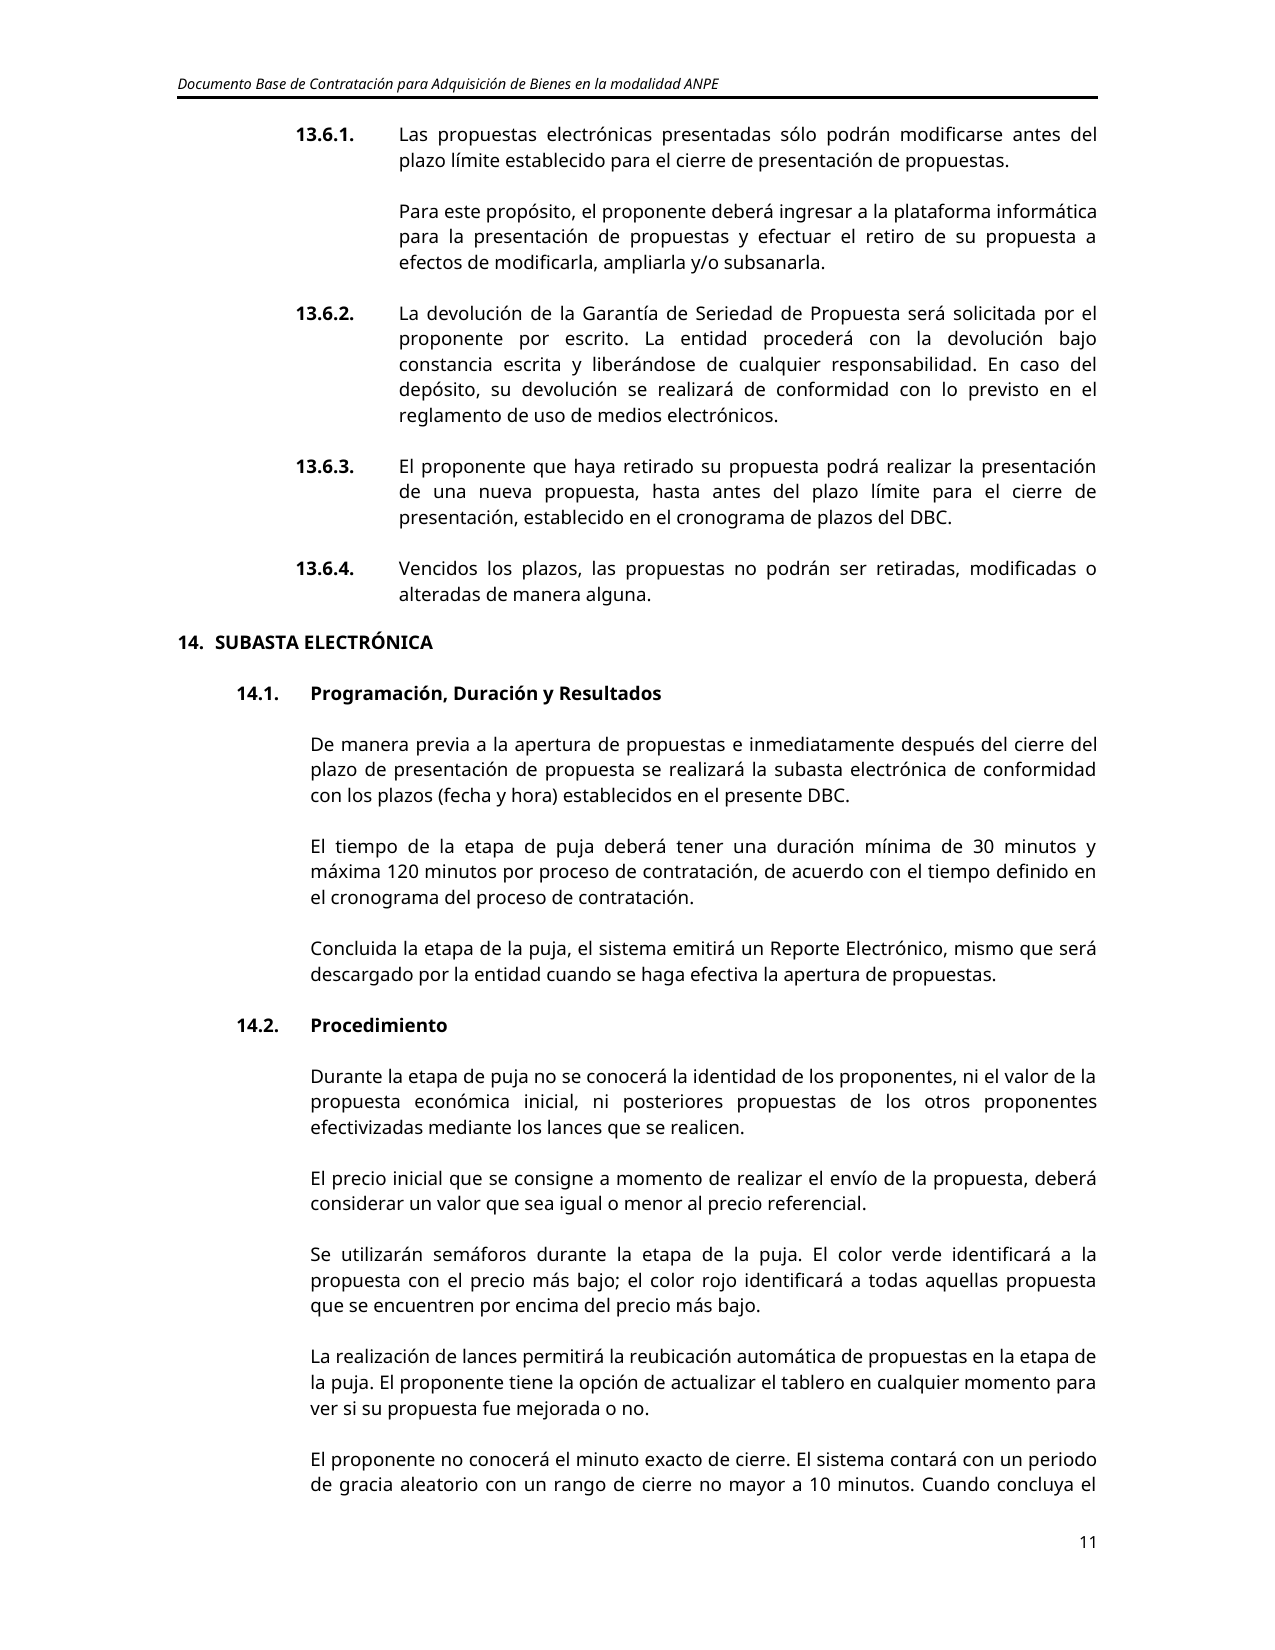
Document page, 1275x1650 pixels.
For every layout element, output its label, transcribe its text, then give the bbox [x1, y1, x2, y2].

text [310, 1446, 1098, 1497]
subtitle La devolución de la Garantía de Seriedad de Propuesta será solicitada por el proponente por escrito. La entidad procederá con la devolución bajo constancia escrita y liberándose de cualquier responsabilidad. En caso del depósito, su devolución se realizará de conformidad con lo previsto en el reglamento de uso de medios electrónicos. [295, 300, 1098, 428]
subtitle Las propuestas electrónicas presentadas sólo podrán modificarse antes del plazo límite establecido para el cierre de presentación de propuestas. [295, 122, 1098, 173]
subtitle Programación, Duración y Resultados [236, 680, 1098, 706]
subtitle Para este propósito, el proponente deberá ingresar a la plataforma informática para la presentación de propuestas y efectuar el retiro de su propuesta a efectos de modificarla, ampliarla y/o subsanarla. [399, 198, 1098, 275]
subtitle Procedimiento [236, 1012, 1098, 1037]
text La realización de lances permitirá la reubicación automática de propuestas en la etapa de la puja. El proponente tiene la opción de actualizar el tablero en cualquier momento para ver si su propuesta fue mejorada o no. [310, 1344, 1098, 1420]
text De manera previa a la apertura de propuestas e inmediatamente después del cierre del plazo de presentación de propuesta se realizará la subasta electrónica de conformidad con los plazos (fecha y hora) establecidos en el presente DBC. [310, 731, 1098, 808]
text Durante la etapa de puja no se conocerá la identidad de los proponentes, ni el valor de la propuesta económica inicial, ni posteriores propuestas de los otros proponentes efectivizadas mediante los lances que se realicen. [310, 1063, 1098, 1139]
subtitle El proponente que haya retirado su propuesta podrá realizar la presentación de una nueva propuesta, hasta antes del plazo límite para el cierre de presentación, establecido en el cronograma de plazos del DBC. [295, 453, 1098, 530]
text Se utilizarán semáforos durante la etapa de la puja. El color verde identificará a la propuesta con el precio más bajo; el color rojo identificará a todas aquellas propuesta que se encuentren por encima del precio más bajo. [310, 1242, 1098, 1318]
subtitle Vencidos los plazos, las propuestas no podrán ser retiradas, modificadas o alteradas de manera alguna. [295, 555, 1098, 606]
text El precio inicial que se consigne a momento de realizar el envío de la propuesta, deberá considerar un valor que sea igual o menor al precio referencial. [310, 1165, 1098, 1216]
subtitle SUBASTA ELECTRÓNICA [177, 629, 1098, 655]
text El tiempo de la etapa de puja deberá tener una duración mínima de 30 minutos y máxima 120 minutos por proceso de contratación, de acuerdo con el tiempo definido en el cronograma del proceso de contratación. [310, 833, 1098, 910]
text Concluida la etapa de la puja, el sistema emitirá un Reporte Electrónico, mismo que será descargado por la entidad cuando se haga efectiva la apertura de propuestas. [310, 935, 1098, 986]
